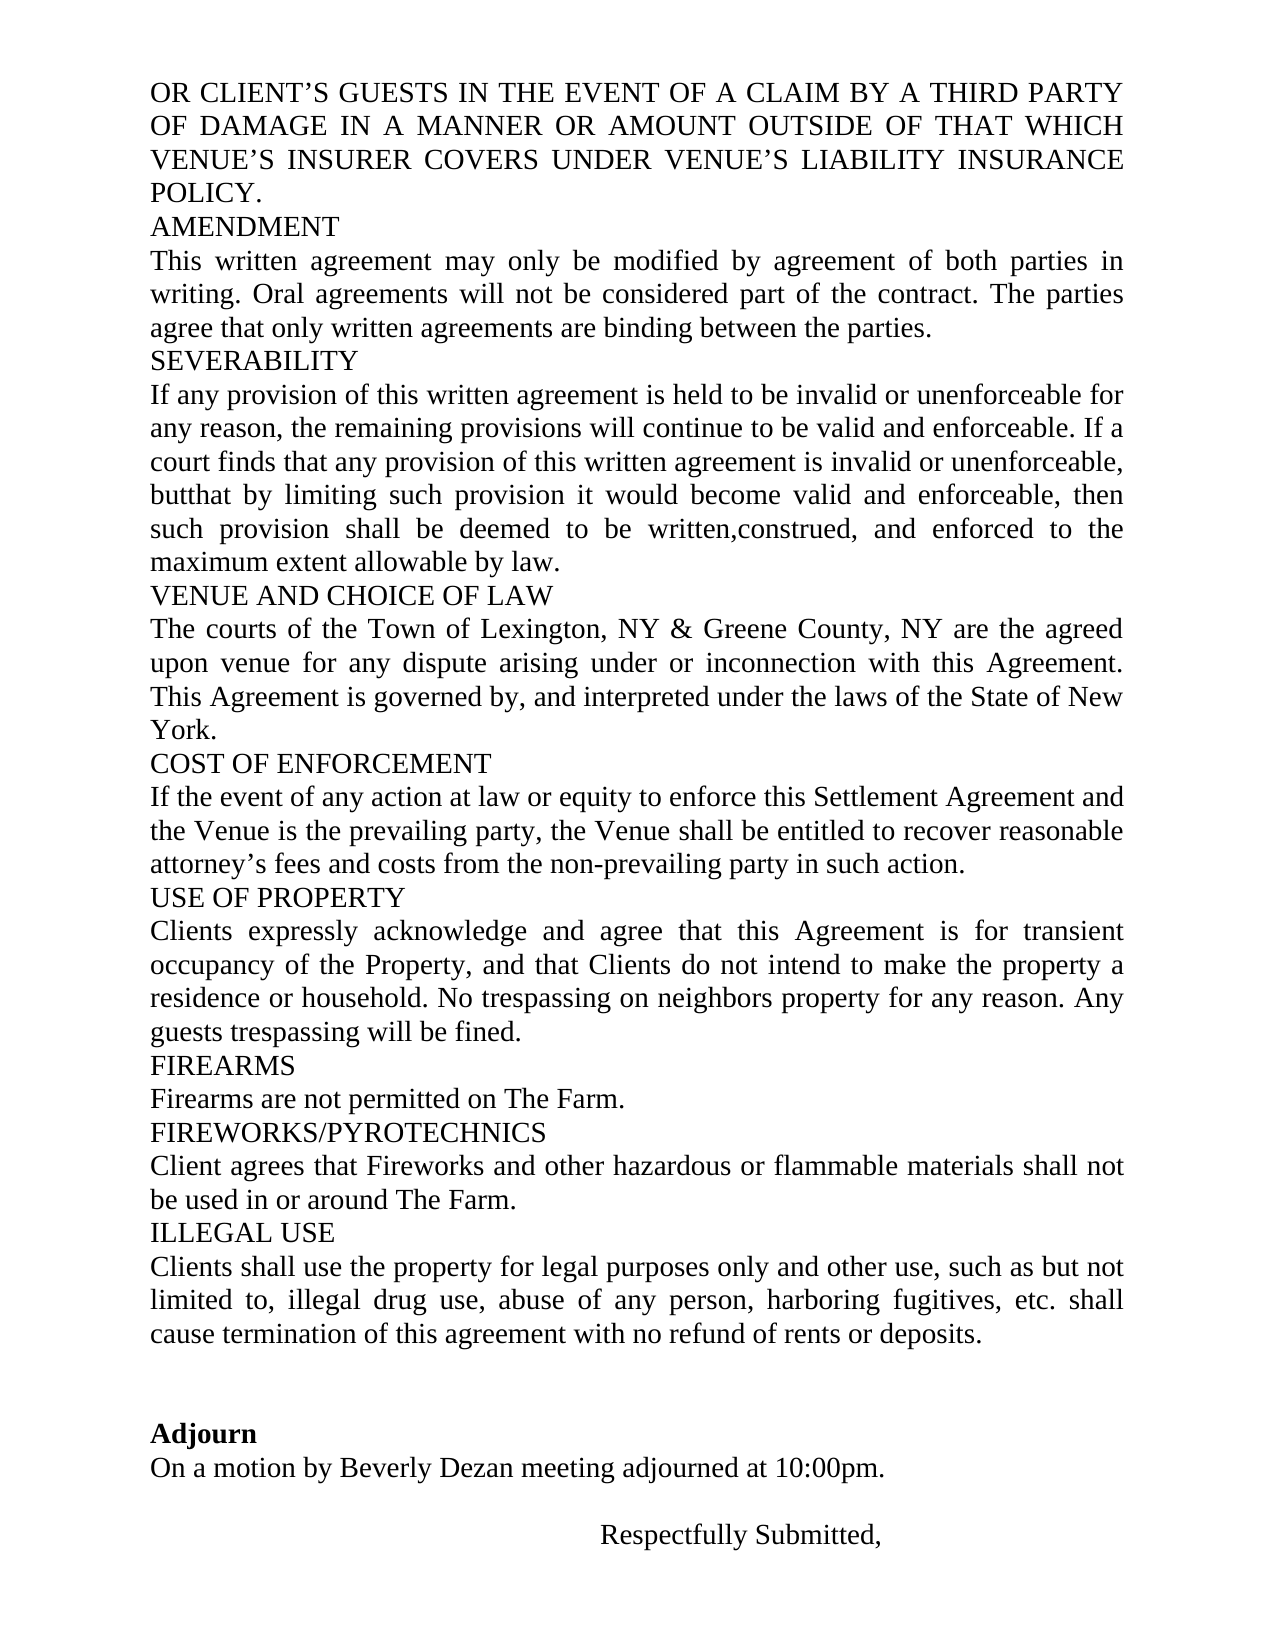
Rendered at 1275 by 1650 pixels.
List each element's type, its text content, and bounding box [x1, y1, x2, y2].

text Clients shall use the property for legal purposes only and other use, such as but not limited to, illegal drug use, abuse of any person, harboring fugitives, etc. shall cause termination of this agreement with no refund of rents or deposits. [150, 1249, 1125, 1349]
text SEVERABILITY [150, 343, 1125, 377]
text USE OF PROPERTY [150, 880, 1125, 913]
text AMENDMENT [150, 209, 1125, 243]
text Clients expressly acknowledge and agree that this Agreement is for transient occupancy of the Property, and that Clients do not intend to make the property a residence or household. No trespassing on neighbors property for any reason. Any guests trespassing will be fined. [150, 913, 1125, 1048]
text FIREARMS [150, 1048, 1125, 1081]
text Adjourn [150, 1417, 1125, 1450]
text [150, 75, 1125, 209]
text COST OF ENFORCEMENT [150, 746, 1125, 779]
text Respectfully Submitted, [150, 1517, 1125, 1551]
text FIREWORKS/PYROTECHNICS [150, 1115, 1125, 1148]
text This written agreement may only be modified by agreement of both parties in writing. Oral agreements will not be considered part of the contract. The parties agree that only written agreements are binding between the parties. [150, 243, 1125, 343]
text ILLEGAL USE [150, 1215, 1125, 1249]
text The courts of the Town of Lexington, NY & Greene County, NY are the agreed upon venue for any dispute arising under or inconnection with this Agreement. This Agreement is governed by, and interpreted under the laws of the State of New York. [150, 612, 1125, 746]
text If the event of any action at law or equity to enforce this Settlement Agreement and the Venue is the prevailing party, the Venue shall be entitled to recover reasonable attorney’s fees and costs from the non-prevailing party in such action. [150, 779, 1125, 880]
text On a motion by Beverly Dezan meeting adjourned at 10:00pm. [150, 1450, 1125, 1484]
text VENUE AND CHOICE OF LAW [150, 578, 1125, 612]
text Client agrees that Fireworks and other hazardous or flammable materials shall not be used in or around The Farm. [150, 1148, 1125, 1215]
text If any provision of this written agreement is held to be invalid or unenforceable for any reason, the remaining provisions will continue to be valid and enforceable. If a court finds that any provision of this written agreement is invalid or unenforceable, butthat by limiting such provision it would become valid and enforceable, then such provision shall be deemed to be written,construed, and enforced to the maximum extent allowable by law. [150, 377, 1125, 578]
text Firearms are not permitted on The Farm. [150, 1081, 1125, 1115]
